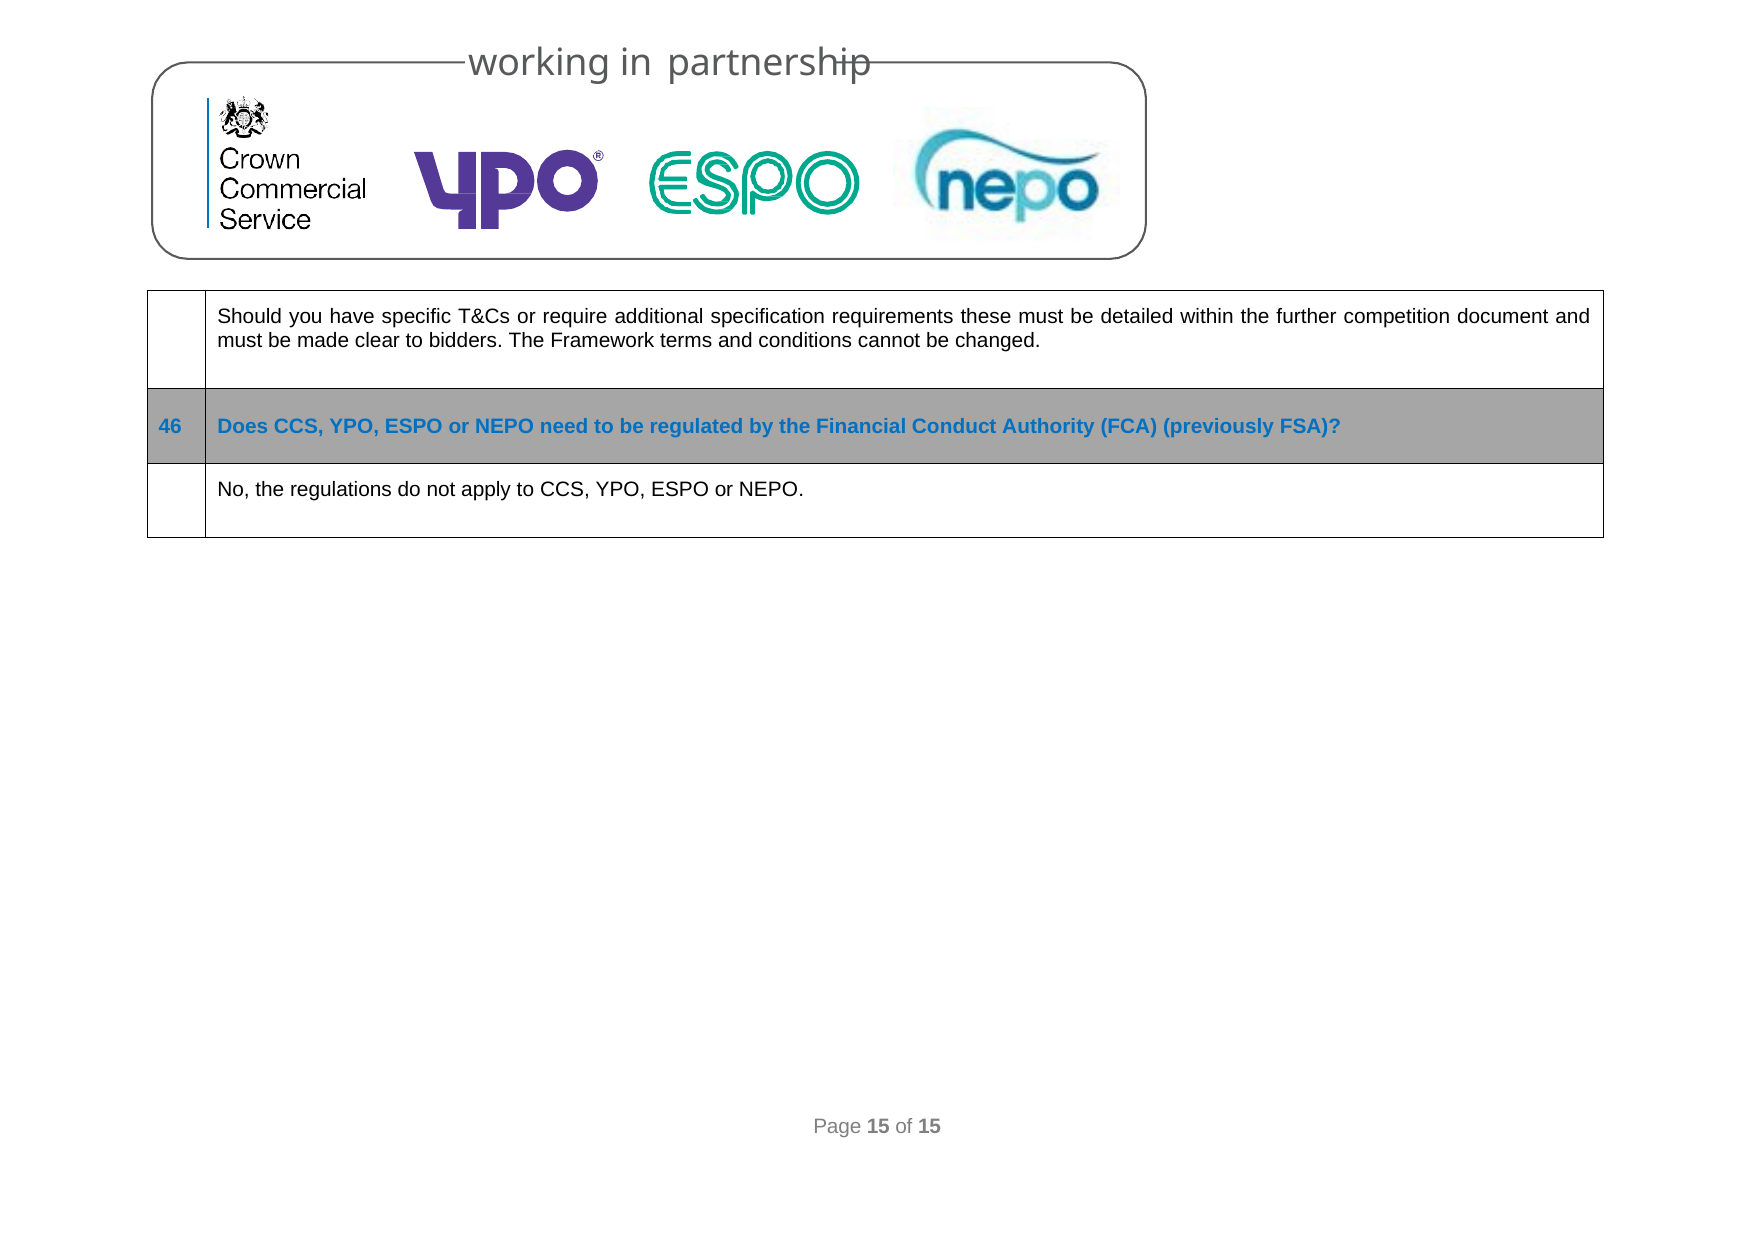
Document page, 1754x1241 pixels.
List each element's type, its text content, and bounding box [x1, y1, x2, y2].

picture [220, 147, 299, 169]
table_cell No, the regulations do not apply to CCS, YPO, ESPO or NEPO. [206, 464, 1603, 537]
picture [219, 96, 269, 138]
picture [893, 107, 1120, 253]
table_cell Should you have specific T&Cs or require additional specification requirements these must be detailed within the further competition document and must be made clear to bidders. The Framework terms and conditions cannot be changed. [206, 291, 1603, 388]
table_cell Does CCS, YPO, ESPO or NEPO need to be regulated by the Financial Conduct Authority (FCA) (previously FSA)? [206, 389, 1603, 463]
picture [220, 177, 361, 230]
picture [649, 151, 691, 214]
table_cell 46 [148, 389, 205, 463]
table_cell [148, 291, 205, 388]
picture [750, 158, 785, 194]
table_cell [148, 464, 205, 537]
